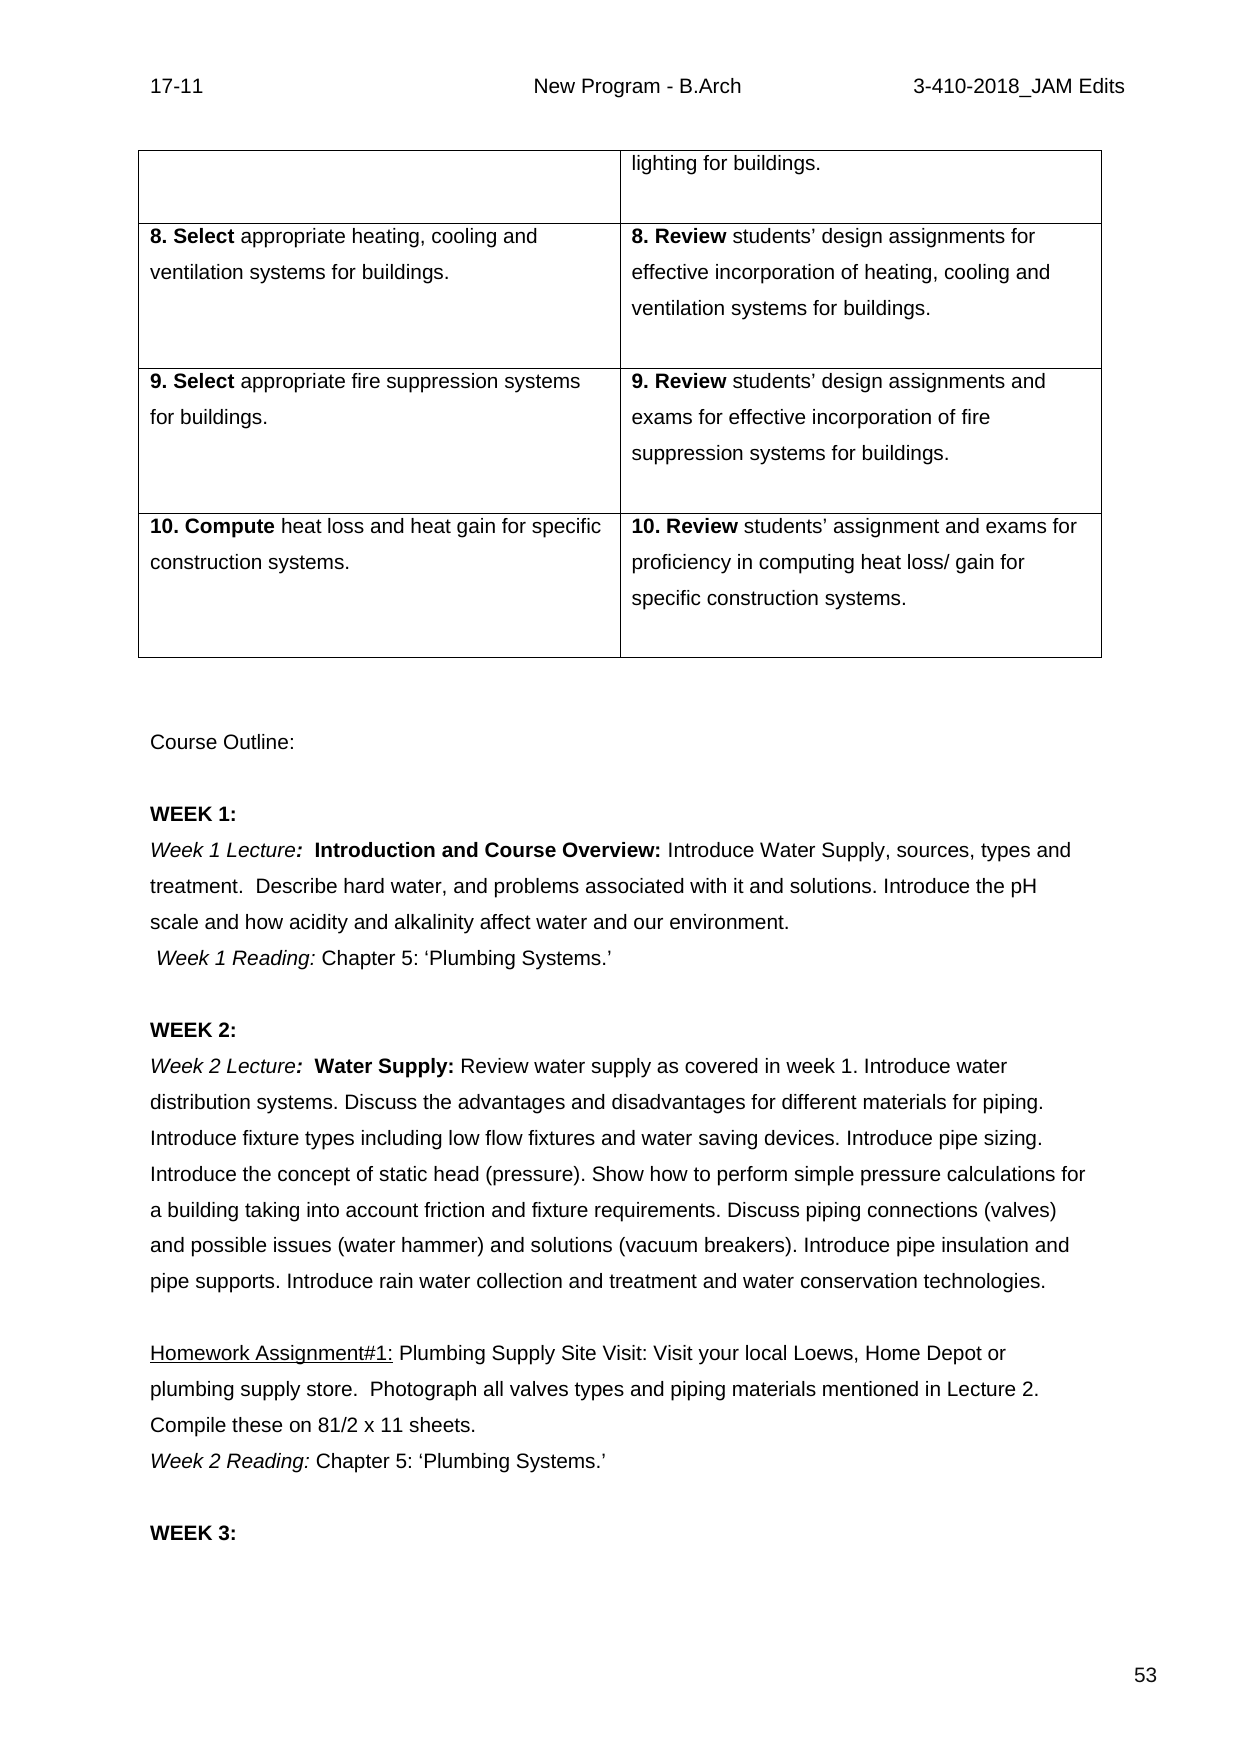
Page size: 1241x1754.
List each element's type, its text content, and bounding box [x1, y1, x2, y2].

text Week 2 Lecture: Water Supply: Review water supply as covered in week 1. Introduce water distribution systems. Discuss the advantages and disadvantages for different materials for piping. Introduce fixture types including low flow fixtures and water saving devices. Introduce pipe sizing. Introduce the concept of static head (pressure). Show how to perform simple pressure calculations for a building taking into account friction and fixture requirements. Discuss piping connections (valves) and possible issues (water hammer) and solutions (vacuum breakers). Introduce pipe insulation and pipe supports. Introduce rain water collection and treatment and water conservation technologies. [150, 1054, 1090, 1293]
text WEEK 1: [150, 802, 1090, 826]
table_cell 9. Review students’ design assignments and exams for effective incorporation of fire suppression systems for buildings. [621, 369, 1101, 512]
text Week 2 Reading: Chapter 5: ‘Plumbing Systems.’ [150, 1449, 1090, 1473]
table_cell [621, 151, 1101, 223]
text Homework Assignment#1: Plumbing Supply Site Visit: Visit your local Loews, Home Depot or plumbing supply store. Photograph all valves types and piping materials mentioned in Lecture 2. Compile these on 81/2 x 11 sheets. [150, 1341, 1090, 1437]
text Week 1 Reading: Chapter 5: ‘Plumbing Systems.’ [150, 946, 1090, 970]
text WEEK 3: [150, 1521, 1090, 1545]
text WEEK 2: [150, 1018, 1090, 1042]
text Course Outline: [150, 730, 1090, 754]
table_cell 9. Select appropriate fire suppression systems for buildings. [139, 369, 620, 512]
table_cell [139, 151, 620, 223]
table_cell 8. Review students’ design assignments for effective incorporation of heating, cooling and ventilation systems for buildings. [621, 224, 1101, 368]
table_cell 10. Review students’ assignment and exams for proficiency in computing heat loss/ gain for specific construction systems. [621, 514, 1101, 657]
text Week 1 Lecture: Introduction and Course Overview: Introduce Water Supply, sources, types and treatment. Describe hard water, and problems associated with it and solutions. Introduce the pH scale and how acidity and alkalinity affect water and our environment. [150, 838, 1090, 934]
table_cell 10. Compute heat loss and heat gain for specific construction systems. [139, 514, 620, 657]
table_cell 8. Select appropriate heating, cooling and ventilation systems for buildings. [139, 224, 620, 368]
